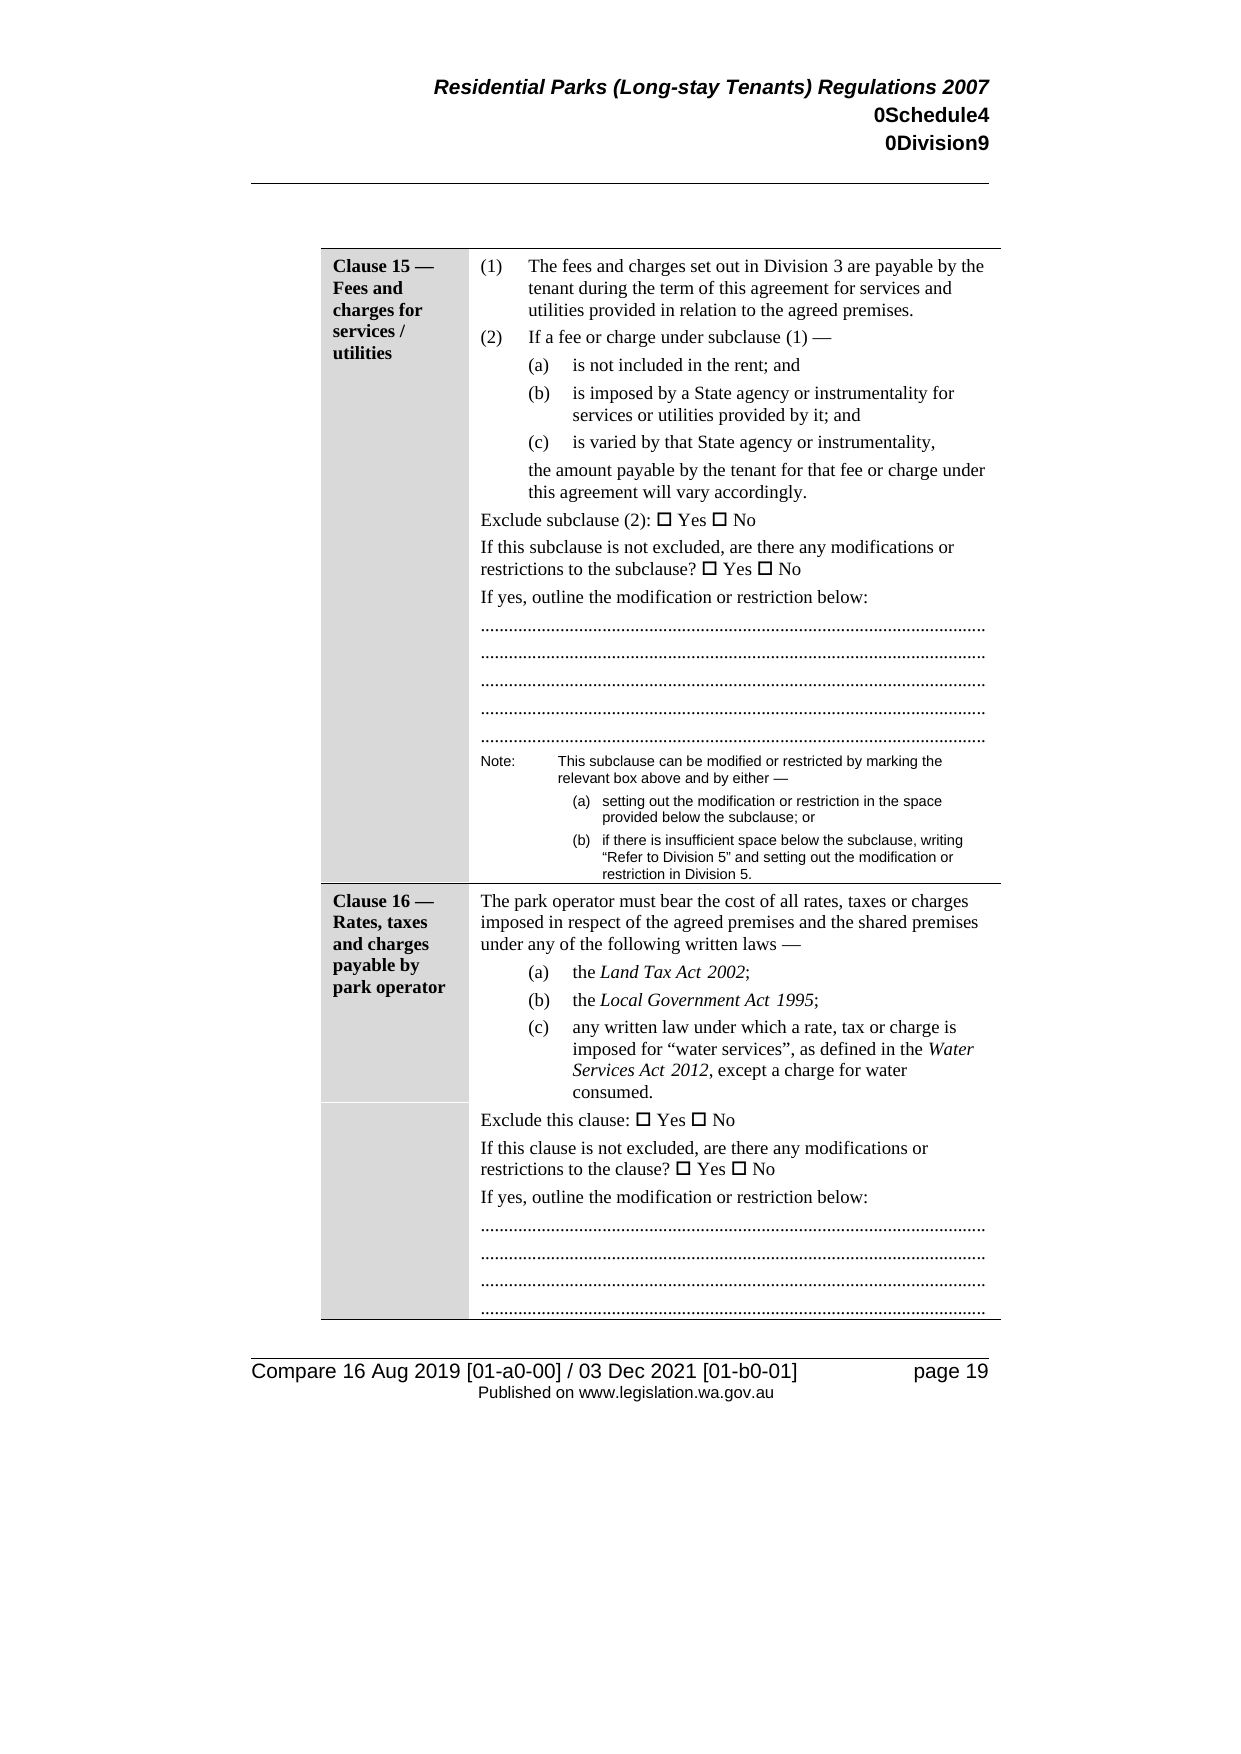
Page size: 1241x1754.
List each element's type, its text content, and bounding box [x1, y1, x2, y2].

table_cell The park operator must bear the cost of all rates, taxes or charges imposed in respect of the agreed premises and the shared premises under any of the following written laws — (a) the Land Tax Act 2002; (b) the Local Government Act 1995; (c) any written law under which a rate, tax or charge is imposed for “water services”, as defined in the Water Services Act 2012, except a charge for water consumed. [469, 884, 1001, 1102]
table_cell (1) The fees and charges set out in Division 3 are payable by the tenant during the term of this agreement for services and utilities provided in relation to the agreed premises. (2) If a fee or charge under subclause (1) — (a) is not included in the rent; and (b) is imposed by a State agency or instrumentality for services or utilities provided by it; and (c) is varied by that State agency or instrumentality, the amount payable by the tenant for that fee or charge under this agreement will vary accordingly. [469, 249, 1001, 502]
table_cell Exclude subclause (2): Yes No If this subclause is not excluded, are there any modifications or restrictions to the subclause? Yes No If yes, outline the modification or restriction below: ............................................................................................................ ............................................................................................................ ............................................................................................................ ............................................................................................................ ............................................................................................................ Note: This subclause can be modified or restricted by marking the relevant box above and by either — (a) setting out the modification or restriction in the space provided below the subclause; or (b) if there is insufficient space below the subclause, writing “Refer to Division 5” and setting out the modification or restriction in Division 5. [469, 502, 1001, 882]
table_cell [321, 502, 469, 882]
table_cell Clause 15 — Fees and charges for services / utilities [321, 249, 469, 502]
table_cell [469, 1103, 1001, 1319]
table_cell Clause 16 — Rates, taxes and charges payable by park operator [321, 884, 469, 1102]
table_cell [321, 1103, 469, 1319]
